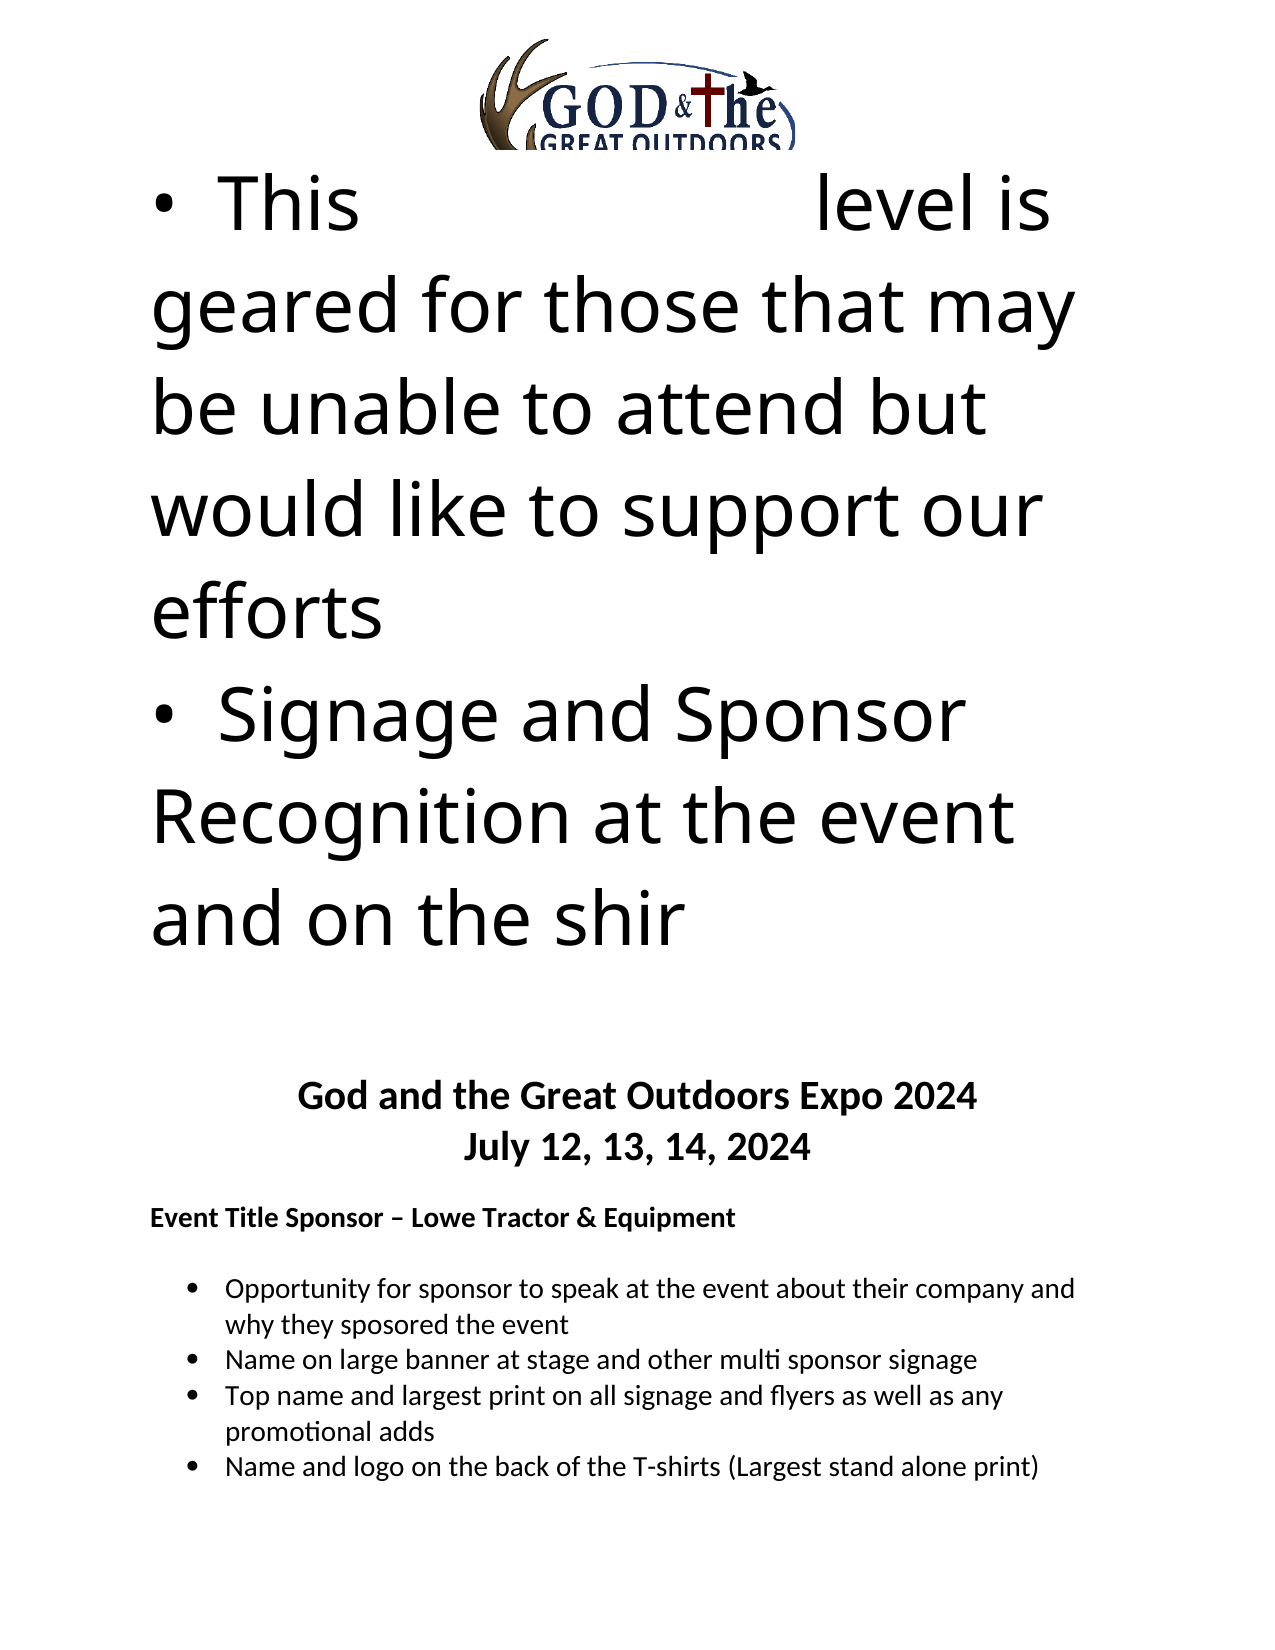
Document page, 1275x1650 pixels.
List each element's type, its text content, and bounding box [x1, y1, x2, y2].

list Opportunity for sponsor to speak at the event about their company and why they sposored the event [187, 1270, 1125, 1341]
text Event Title Sponsor – Lowe Tractor & Equipment [150, 1199, 1125, 1234]
text • This level is geared for those that may be unable to attend but would like to support our efforts [150, 150, 1125, 661]
text God and the Great Outdoors Expo 2024 [150, 1069, 1125, 1120]
list Name on large banner at stage and other multi sponsor signage [187, 1341, 1125, 1377]
text July 12, 13, 14, 2024 [150, 1120, 1125, 1171]
text • Signage and Sponsor Recognition at the event and on the shir [150, 661, 1125, 967]
list Name and logo on the back of the T-shirts (Largest stand alone print) [187, 1448, 1125, 1484]
list Top name and largest print on all signage and flyers as well as any promotional adds [187, 1377, 1125, 1448]
picture [479, 39, 796, 150]
